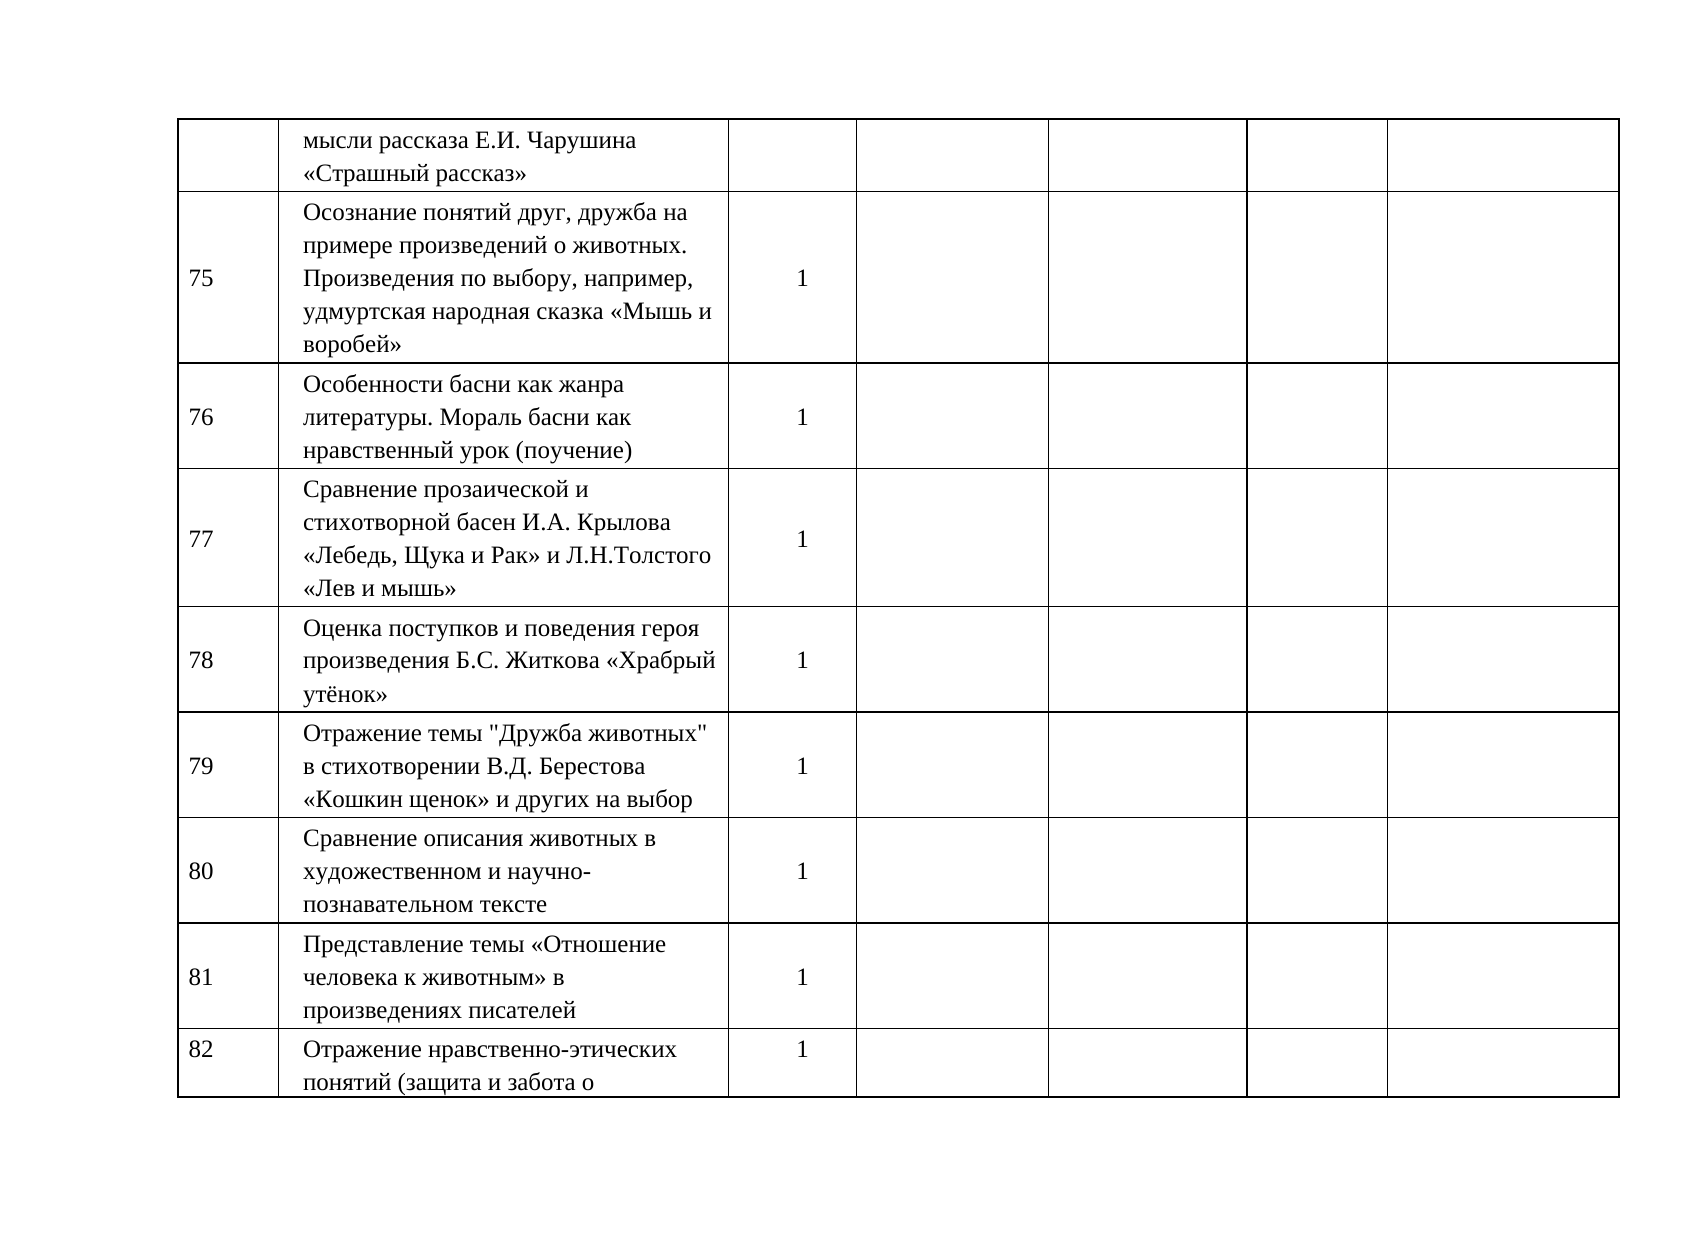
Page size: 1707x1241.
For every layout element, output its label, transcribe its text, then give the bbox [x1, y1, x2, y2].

table_cell 82 [179, 1029, 278, 1096]
table_cell [857, 120, 1048, 191]
table_cell [857, 469, 1048, 606]
table_cell 1 [729, 924, 856, 1027]
table_cell 80 [179, 818, 278, 922]
table_cell 81 [179, 924, 278, 1027]
table_cell Отражение темы "Дружба животных" в стихотворении В.Д. Берестова «Кошкин щенок» и других на выбор [279, 713, 728, 817]
table_cell [1388, 469, 1618, 606]
table_cell [1248, 607, 1387, 711]
table_cell [1248, 1029, 1387, 1096]
table_cell Сравнение описания животных в художественном и научно-познавательном тексте [279, 818, 728, 922]
table_cell Сравнение прозаической и стихотворной басен И.А. Крылова «Лебедь, Щука и Рак» и Л.Н.Толстого «Лев и мышь» [279, 469, 728, 606]
table_cell [857, 713, 1048, 817]
table_cell 1 [729, 818, 856, 922]
table_cell [1049, 818, 1246, 922]
table_cell [1049, 120, 1246, 191]
table_cell [1049, 1029, 1246, 1096]
table_cell [1248, 364, 1387, 467]
table_cell Особенности басни как жанра литературы. Мораль басни как нравственный урок (поучение) [279, 364, 728, 467]
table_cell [279, 120, 728, 191]
table_cell 79 [179, 713, 278, 817]
table_cell [1388, 713, 1618, 817]
table_cell [1049, 192, 1246, 362]
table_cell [279, 1029, 728, 1096]
table_cell [1388, 120, 1618, 191]
table_cell [857, 607, 1048, 711]
table_cell Оценка поступков и поведения героя произведения Б.С. Житкова «Храбрый утёнок» [279, 607, 728, 711]
table_cell 1 [729, 713, 856, 817]
table_cell [1388, 364, 1618, 467]
table_cell Осознание понятий друг, дружба на примере произведений о животных. Произведения по выбору, например, удмуртская народная сказка «Мышь и воробей» [279, 192, 728, 362]
table_cell [1388, 818, 1618, 922]
table_cell [1049, 469, 1246, 606]
table_cell [1248, 469, 1387, 606]
table_cell [857, 924, 1048, 1027]
table_cell [1248, 120, 1387, 191]
table_cell [857, 1029, 1048, 1096]
table_cell [857, 192, 1048, 362]
table_cell [1049, 607, 1246, 711]
table_cell [857, 818, 1048, 922]
table_cell [1388, 607, 1618, 711]
table_cell 1 [729, 607, 856, 711]
table_cell [1248, 192, 1387, 362]
table_cell [1388, 924, 1618, 1027]
table_cell 76 [179, 364, 278, 467]
table_cell 78 [179, 607, 278, 711]
table_cell [1049, 713, 1246, 817]
table_cell [1388, 1029, 1618, 1096]
table_cell [1049, 924, 1246, 1027]
table_cell [1248, 818, 1387, 922]
table_cell 1 [729, 469, 856, 606]
table_cell 75 [179, 192, 278, 362]
table_cell [857, 364, 1048, 467]
table_cell 1 [729, 120, 856, 191]
table_cell [1248, 713, 1387, 817]
table_cell 1 [729, 1029, 856, 1096]
table_cell 74 [179, 120, 278, 191]
table_cell 1 [729, 364, 856, 467]
table_cell [1049, 364, 1246, 467]
table_cell Представление темы «Отношение человека к животным» в произведениях писателей [279, 924, 728, 1027]
table_cell [1248, 924, 1387, 1027]
table_cell 77 [179, 469, 278, 606]
table_cell [1388, 192, 1618, 362]
table_cell 1 [729, 192, 856, 362]
